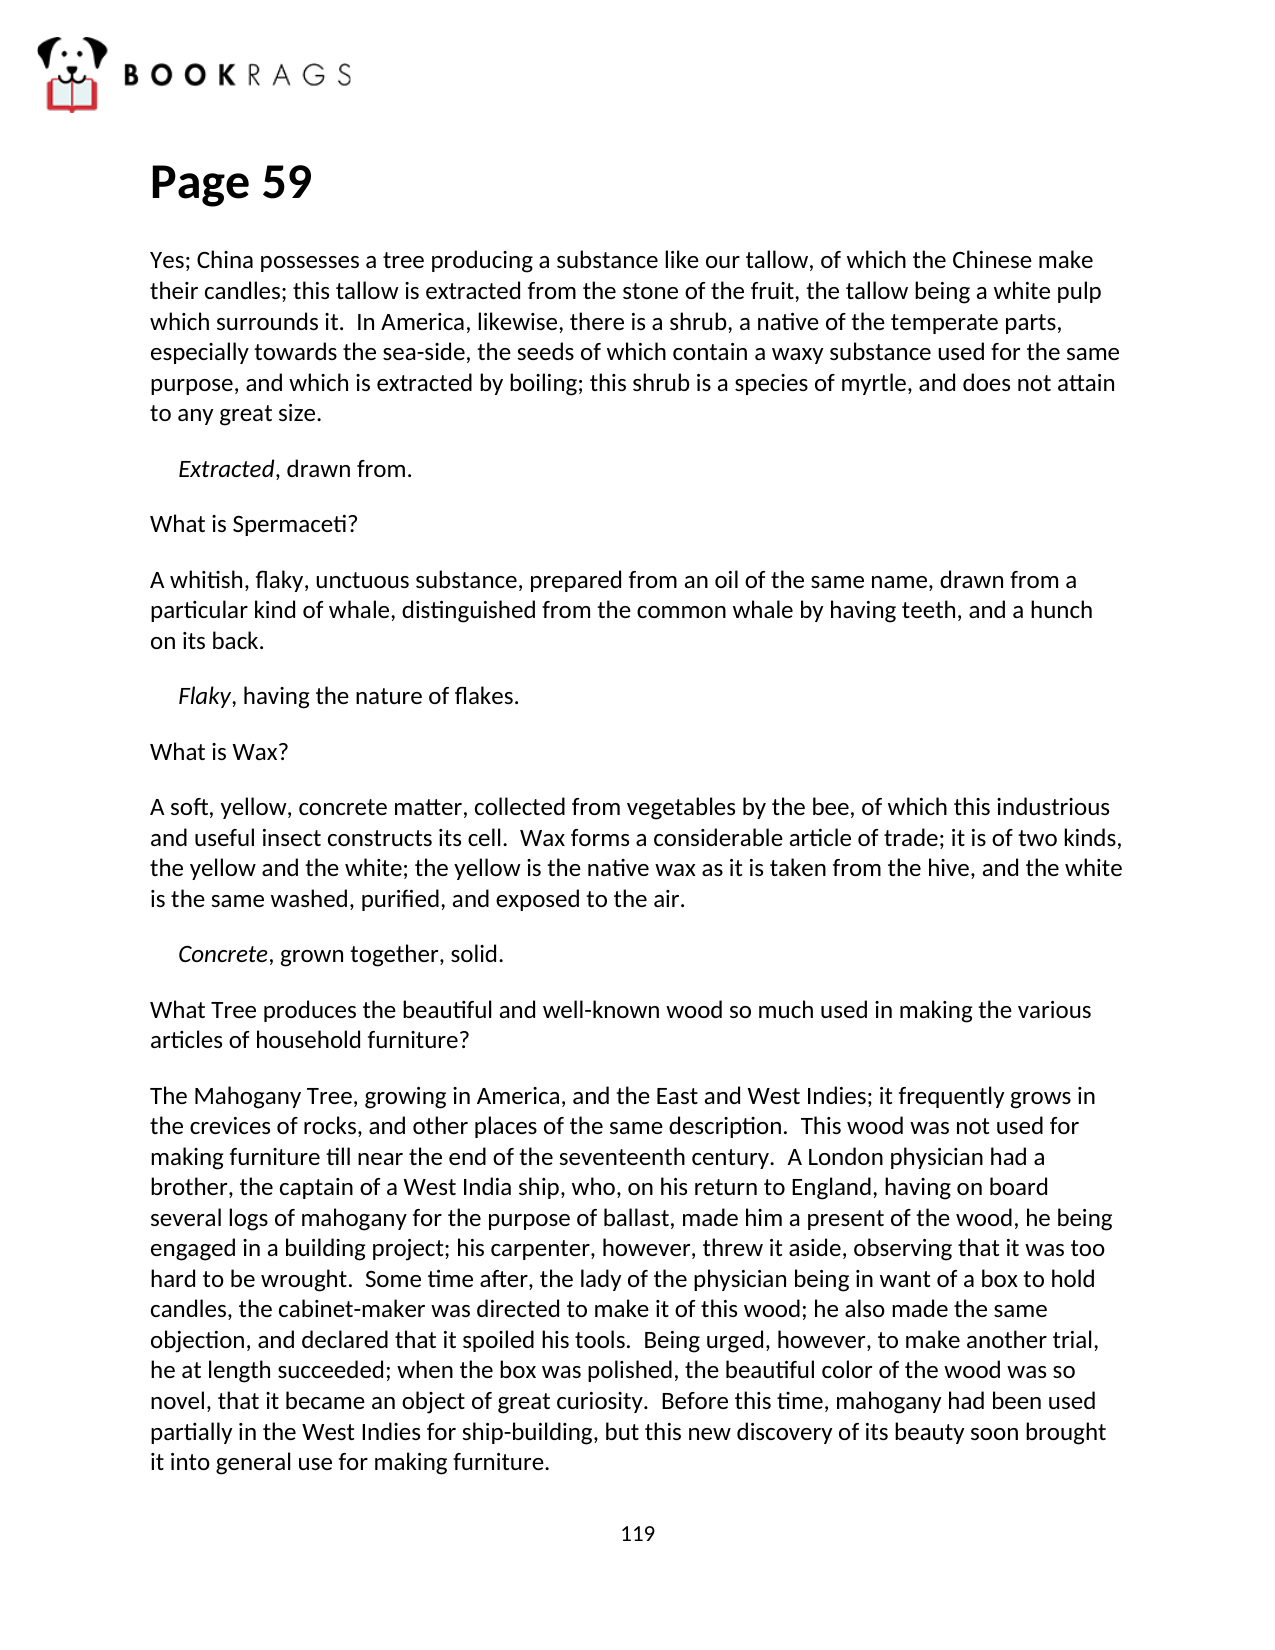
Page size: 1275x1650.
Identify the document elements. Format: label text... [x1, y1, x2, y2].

text What Tree produces the beautiful and well-known wood so much used in making the various articles of household furniture? [150, 994, 1125, 1055]
text What is Spermaceti? [150, 508, 1125, 539]
text A soft, yellow, concrete matter, collected from vegetables by the bee, of which this industrious and useful insect constructs its cell. Wax forms a considerable article of trade; it is of two kinds, the yellow and the white; the yellow is the native wax as it is taken from the hive, and the white is the same washed, purified, and exposed to the air. [150, 791, 1125, 913]
text Yes; China possesses a tree producing a substance like our tallow, of which the Chinese make their candles; this tallow is extracted from the stone of the fruit, the tallow being a white pulp which surrounds it. In America, likewise, there is a shrub, a native of the temperate parts, especially towards the sea-side, the seeds of which contain a waxy substance used for the same purpose, and which is extracted by boiling; this shrub is a species of myrtle, and does not attain to any great size. [150, 244, 1125, 428]
picture [37, 37, 351, 113]
text Page 59 [150, 150, 1125, 211]
text What is Wax? [150, 736, 1125, 766]
text A whitish, flaky, unctuous substance, prepared from an oil of the same name, drawn from a particular kind of whale, distinguished from the common whale by having teeth, and a hunch on its back. [150, 564, 1125, 655]
text Flaky, having the nature of flakes. [150, 680, 1125, 711]
text The Mahogany Tree, growing in America, and the East and West Indies; it frequently grows in the crevices of rocks, and other places of the same description. This wood was not used for making furniture till near the end of the seventeenth century. A London physician had a brother, the captain of a West India ship, who, on his return to England, having on board several logs of mahogany for the purpose of ballast, made him a present of the wood, he being engaged in a building project; his carpenter, however, threw it aside, observing that it was too hard to be wrought. Some time after, the lady of the physician being in want of a box to hold candles, the cabinet-maker was directed to make it of this wood; he also made the same objection, and declared that it spoiled his tools. Being urged, however, to make another trial, he at length succeeded; when the box was polished, the beautiful color of the wood was so novel, that it became an object of great curiosity. Before this time, mahogany had been used partially in the West Indies for ship-building, but this new discovery of its beauty soon brought it into general use for making furniture. [150, 1080, 1125, 1477]
text Concrete, grown together, solid. [150, 938, 1125, 969]
text Extracted, drawn from. [150, 453, 1125, 483]
